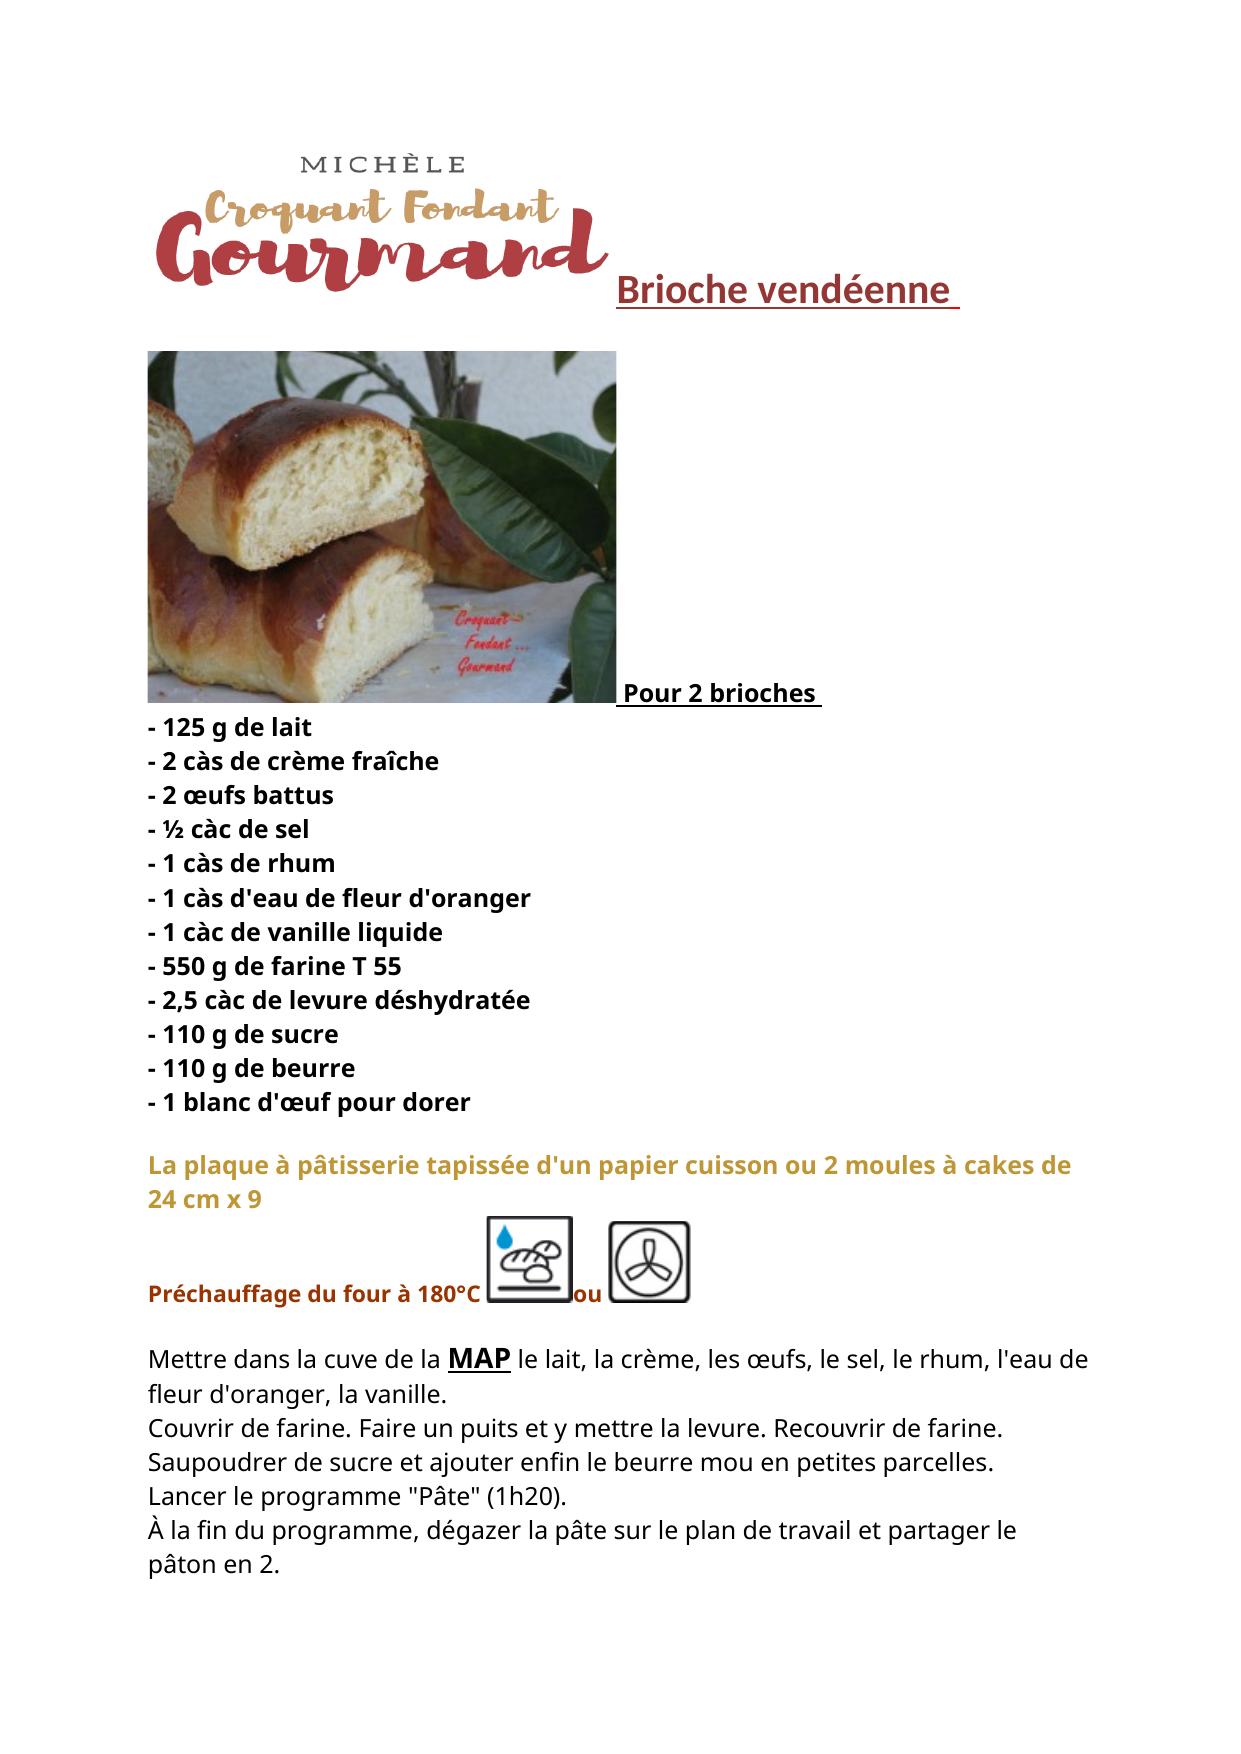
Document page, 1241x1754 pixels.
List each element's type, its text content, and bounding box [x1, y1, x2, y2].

text La plaque à pâtisserie tapissée d'un papier cuisson ou 2 moules à cakes de 24 cm x 9 Préchauffage du four à 180°C ou [148, 1148, 1093, 1309]
picture [608, 1221, 691, 1303]
text Pour 2 brioches - 125 g de lait - 2 càs de crème fraîche - 2 œufs battus - ½ càc de sel - 1 càs de rhum - 1 càs d'eau de fleur d'oranger - 1 càc de vanille liquide - 550 g de farine T 55 - 2,5 càc de levure déshydratée - 110 g de sucre - 110 g de beurre - 1 blanc d'œuf pour dorer [148, 351, 1093, 1119]
picture [147, 351, 617, 703]
picture [147, 147, 617, 304]
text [148, 1338, 1093, 1581]
picture [486, 1216, 573, 1303]
